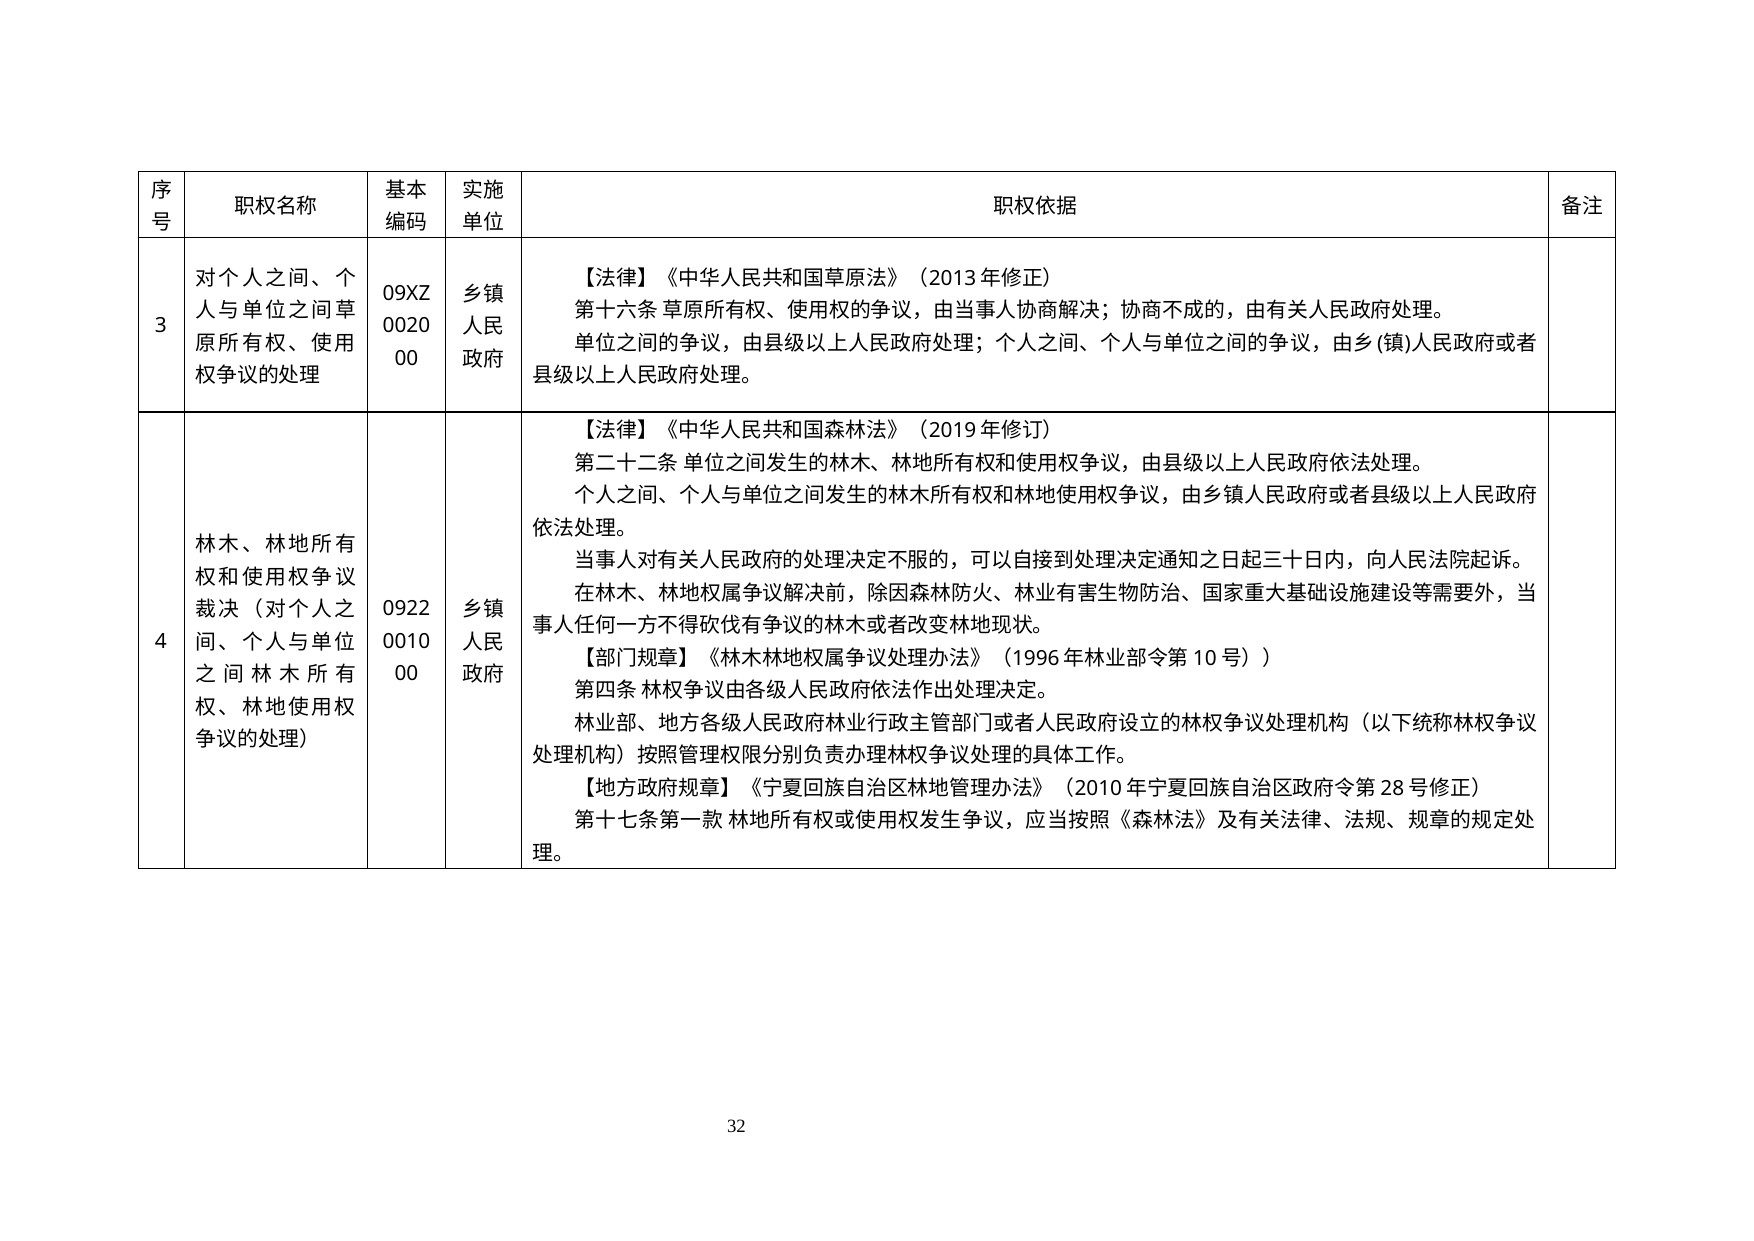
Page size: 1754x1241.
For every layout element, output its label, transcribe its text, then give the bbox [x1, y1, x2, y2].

table_header 职权依据 [522, 172, 1548, 237]
table_cell 乡镇人民政府 [446, 238, 521, 411]
table_header 序号 [139, 172, 184, 237]
table_header 备注 [1549, 172, 1615, 237]
table_cell 【法律】《中华人民共和国森林法》（2019年修订） 第二十二条 单位之间发生的林木、林地所有权和使用权争议，由县级以上人民政府依法处理。 个人之间、个人与单位之间发生的林木所有权和林地使用权争议，由乡镇人民政府或者县级以上人民政府依法处理。 当事人对有关人民政府的处理决定不服的，可以自接到处理决定通知之日起三十日内，向人民法院起诉。 在林木、林地权属争议解决前，除因森林防火、林业有害生物防治、国家重大基础设施建设等需要外，当事人任何一方不得砍伐有争议的林木或者改变林地现状。 【部门规章】《林木林地权属争议处理办法》（1996年林业部令第10号）） 第四条 林权争议由各级人民政府依法作出处理决定。 林业部、地方各级人民政府林业行政主管部门或者人民政府设立的林权争议处理机构（以下统称林权争议处理机构）按照管理权限分别负责办理林权争议处理的具体工作。 【地方政府规章】《宁夏回族自治区林地管理办法》（2010年宁夏回族自治区政府令第28号修正） 第十七条第一款 林地所有权或使用权发生争议，应当按照《森林法》及有关法律、法规、规章的规定处理。 [522, 413, 1548, 867]
table_cell 0922001000 [368, 413, 445, 867]
table_header 实施单位 [446, 172, 521, 237]
table_cell 乡镇人民政府 [446, 413, 521, 867]
table_cell 对个人之间、个人与单位之间草原所有权、使用权争议的处理 [185, 238, 367, 411]
table_cell [139, 413, 184, 867]
table_cell [139, 238, 184, 411]
table_cell 09XZ002000 [368, 238, 445, 411]
table_cell 林木、林地所有权和使用权争议裁决（对个人之间、个人与单位之间林木所有权、林地使用权争议的处理） [185, 413, 367, 867]
table_cell [1549, 238, 1615, 411]
table_header 职权名称 [185, 172, 367, 237]
table_header 基本编码 [368, 172, 445, 237]
table_cell 【法律】《中华人民共和国草原法》（2013年修正） 第十六条 草原所有权、使用权的争议，由当事人协商解决；协商不成的，由有关人民政府处理。 单位之间的争议，由县级以上人民政府处理；个人之间、个人与单位之间的争议，由乡(镇)人民政府或者县级以上人民政府处理。 [522, 238, 1548, 411]
table_cell [1549, 413, 1615, 867]
